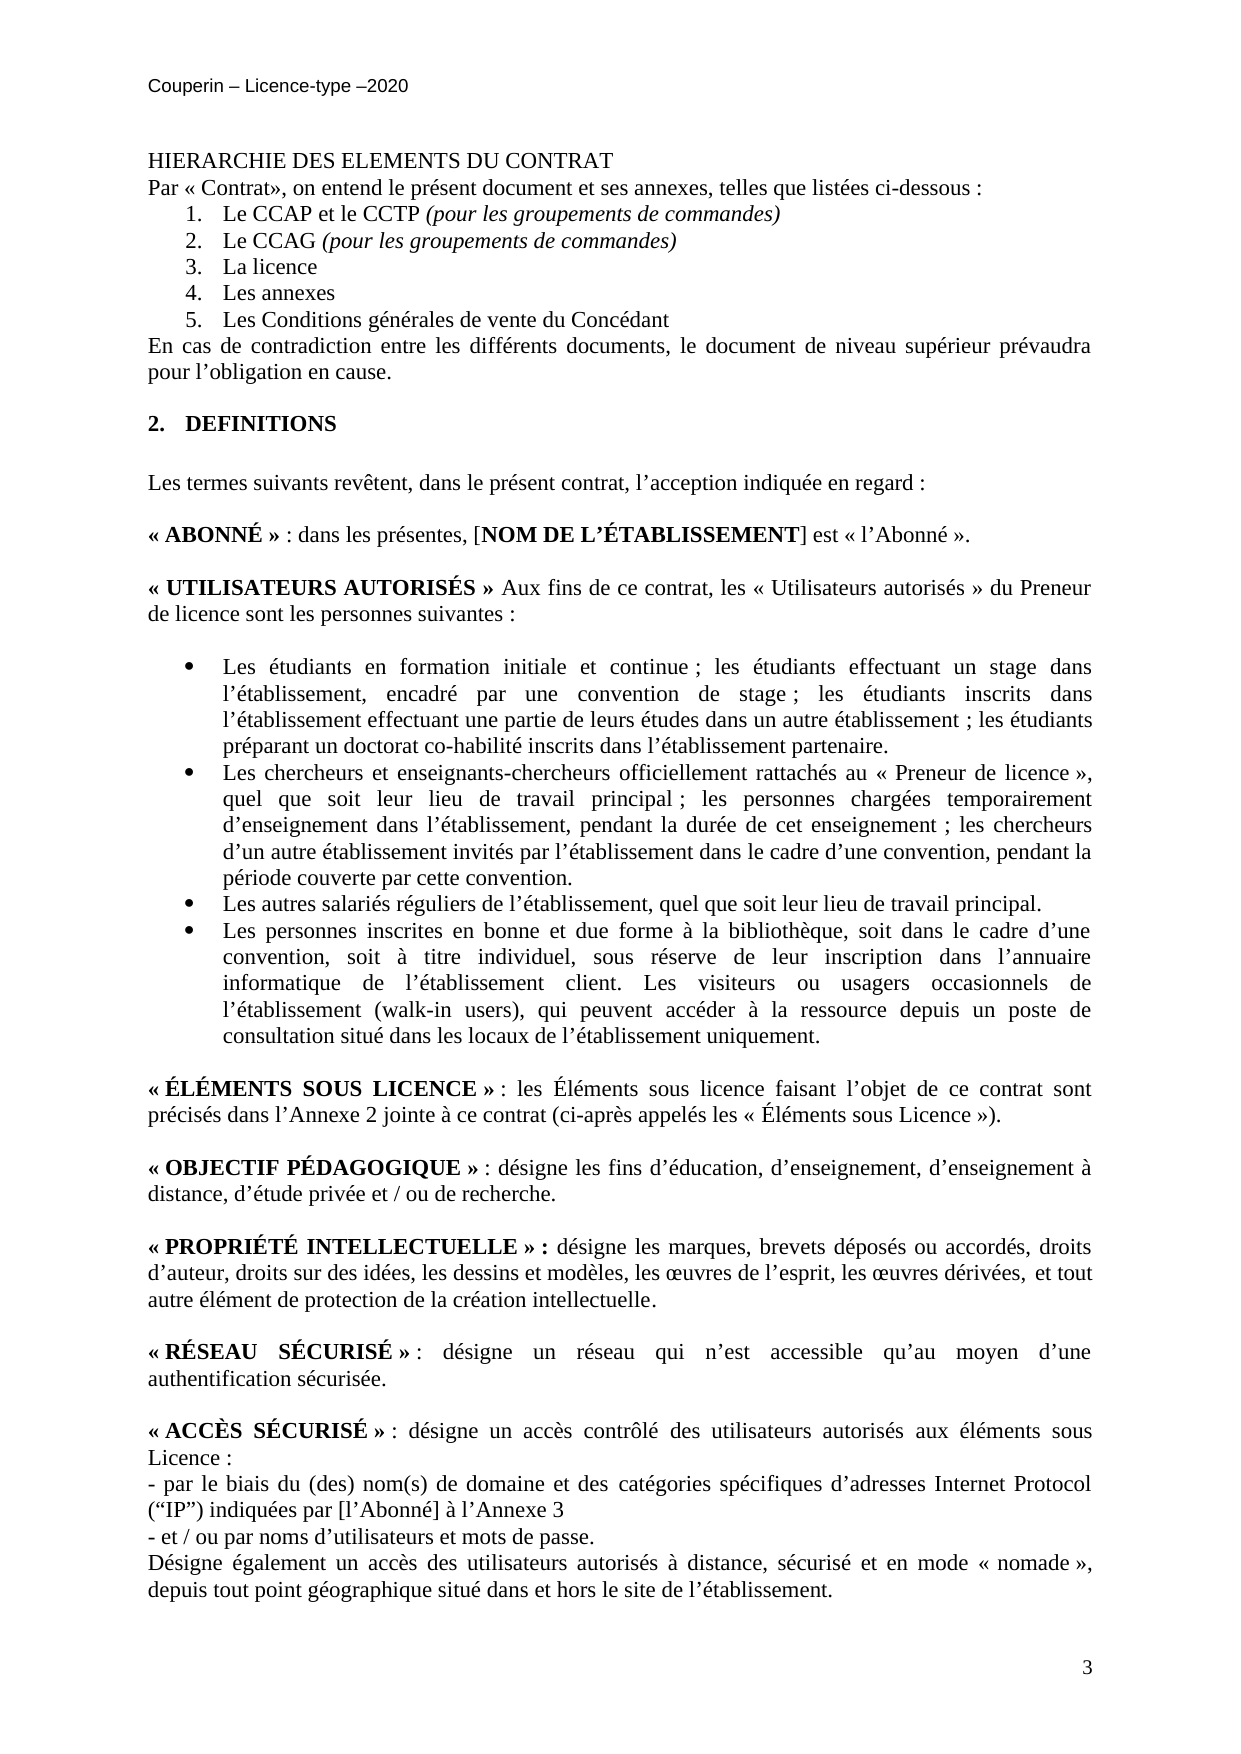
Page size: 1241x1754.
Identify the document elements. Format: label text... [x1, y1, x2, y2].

text « Propriété intellectuelle » : désigne les marques, brevets déposés ou accordés, droits d’auteur, droits sur des idées, les dessins et modèles, les œuvres de l’esprit, les œuvres dérivées, et tout autre élément de protection de la création intellectuelle. [148, 1233, 1093, 1312]
text « éléments sous licence » : les éléments sous licence faisant l’objet de ce contrat sont précisés dans l’Annexe 2 jointe à ce contrat (ci-après appelés les « éléments sous Licence »). [148, 1075, 1093, 1128]
text Les termes suivants revêtent, dans le présent contrat, l’acception indiquée en regard : [148, 469, 1093, 495]
list Les Conditions générales de vente du Concédant [185, 306, 1093, 332]
list Les annexes [185, 279, 1093, 306]
text « UTILISATEURS AUTORISÉS » Aux fins de ce contrat, les « Utilisateurs autorisés » du Preneur de licence sont les personnes suivantes : [148, 574, 1093, 627]
text « Objectif pédagogique » : désigne les fins d’éducation, d’enseignement, d’enseignement à distance, d’étude privée et / ou de recherche. [148, 1154, 1093, 1207]
subtitle DEFINITIONS [148, 410, 1093, 436]
text Par « Contrat», on entend le présent document et ses annexes, telles que listées ci-dessous : [148, 174, 1093, 200]
text « Accès sécurisé » : désigne un accès contrôlé des utilisateurs autorisés aux éléments sous Licence : [148, 1417, 1093, 1470]
list Les étudiants en formation initiale et continue ; les étudiants effectuant un stage dans l’établissement, encadré par une convention de stage ; les étudiants inscrits dans l’établissement effectuant une partie de leurs études dans un autre établissement ; les étudiants préparant un doctorat co-habilité inscrits dans l’établissement partenaire. [185, 653, 1093, 759]
list La licence [185, 253, 1093, 279]
list Le CCAG (pour les groupements de commandes) [185, 227, 1093, 253]
list Les personnes inscrites en bonne et due forme à la bibliothèque, soit dans le cadre d’une convention, soit à titre individuel, sous réserve de leur inscription dans l’annuaire informatique de l’établissement client. Les visiteurs ou usagers occasionnels de l’établissement (walk-in users), qui peuvent accéder à la ressource depuis un poste de consultation situé dans les locaux de l’établissement uniquement. [185, 917, 1093, 1048]
text - par le biais du (des) nom(s) de domaine et des catégories spécifiques d’adresses Internet Protocol (“IP”) indiquées par [l’Abonné] à l’Annexe 3 [148, 1470, 1093, 1523]
text - et / ou par noms d’utilisateurs et mots de passe. [148, 1523, 1093, 1549]
text HIERARCHIE DES ELEMENTS DU CONTRAT [148, 148, 1093, 174]
list Les autres salariés réguliers de l’établissement, quel que soit leur lieu de travail principal. [185, 890, 1093, 917]
text Désigne également un accès des utilisateurs autorisés à distance, sécurisé et en mode « nomade », depuis tout point géographique situé dans et hors le site de l’établissement. [148, 1549, 1093, 1602]
list Le CCAP et le CCTP (pour les groupements de commandes) [185, 200, 1093, 227]
list Les chercheurs et enseignants-chercheurs officiellement rattachés au « Preneur de licence », quel que soit leur lieu de travail principal ; les personnes chargées temporairement d’enseignement dans l’établissement, pendant la durée de cet enseignement ; les chercheurs d’un autre établissement invités par l’établissement dans le cadre d’une convention, pendant la période couverte par cette convention. [185, 759, 1093, 890]
text « Réseau sécurisé » : désigne un réseau qui n’est accessible qu’au moyen d’une authentification sécurisée. [148, 1338, 1093, 1391]
text « ABONNÉ » : dans les présentes, [NOM DE L’établissement] est « l’Abonné ». [148, 521, 1093, 548]
text En cas de contradiction entre les différents documents, le document de niveau supérieur prévaudra pour l’obligation en cause. [148, 332, 1093, 385]
